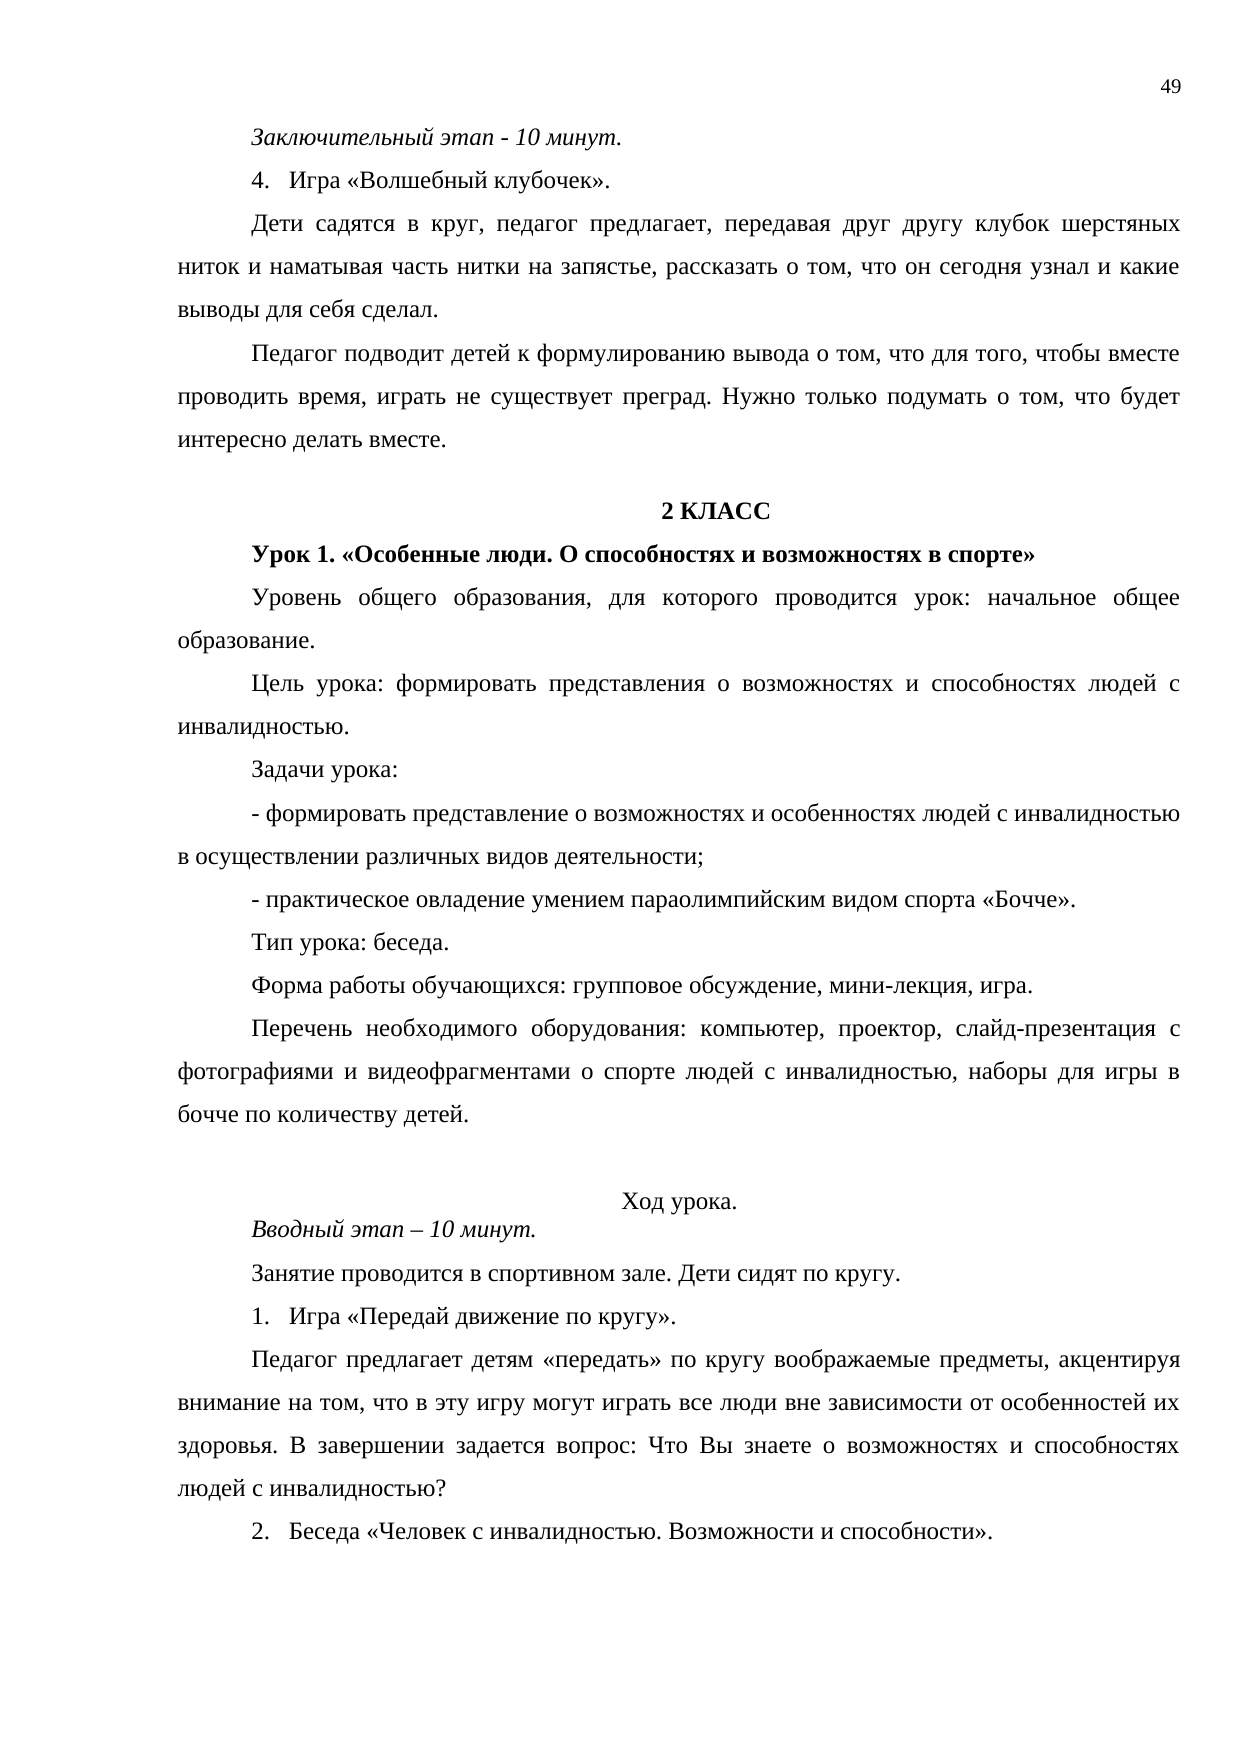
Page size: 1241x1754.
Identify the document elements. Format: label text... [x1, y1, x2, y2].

text Педагог подводит детей к формулированию вывода о том, что для того, чтобы вместе проводить время, играть не существует преград. Нужно только подумать о том, что будет интересно делать вместе. [177, 338, 1181, 453]
text Ход урока. [177, 1186, 1181, 1214]
text Уровень общего образования, для которого проводится урок: начальное общее образование. [177, 582, 1181, 654]
list Беседа «Человек с инвалидностью. Возможности и способности». [251, 1516, 1181, 1545]
list Игра «Волшебный клубочек». [251, 165, 1181, 194]
text 2 КЛАСС [177, 496, 1181, 524]
text Задачи урока: [177, 754, 1181, 783]
text Цель урока: формировать представления о возможностях и способностях людей с инвалидностью. [177, 668, 1181, 740]
text Занятие проводится в спортивном зале. Дети сидят по кругу. [177, 1258, 1181, 1286]
text Вводный этап – 10 минут. [177, 1214, 1181, 1243]
text Урок 1. «Особенные люди. О способностях и возможностях в спорте» [177, 539, 1181, 568]
text Форма работы обучающихся: групповое обсуждение, мини-лекция, игра. [177, 970, 1181, 999]
text Педагог предлагает детям «передать» по кругу воображаемые предметы, акцентируя внимание на том, что в эту игру могут играть все люди вне зависимости от особенностей их здоровья. В завершении задается вопрос: Что Вы знаете о возможностях и способностях людей с инвалидностью? [177, 1344, 1181, 1502]
text - формировать представление о возможностях и особенностях людей с инвалидностью в осуществлении различных видов деятельности; [177, 798, 1181, 869]
text Перечень необходимого оборудования: компьютер, проектор, слайд-презентация с фотографиями и видеофрагментами о спорте людей с инвалидностью, наборы для игры в бочче по количеству детей. [177, 1013, 1181, 1128]
text Дети садятся в круг, педагог предлагает, передавая друг другу клубок шерстяных ниток и наматывая часть нитки на запястье, рассказать о том, что он сегодня узнал и какие выводы для себя сделал. [177, 208, 1181, 323]
text Заключительный этап - 10 минут. [177, 122, 1181, 151]
text Тип урока: беседа. [177, 927, 1181, 956]
text - практическое овладение умением параолимпийским видом спорта «Бочче». [177, 884, 1181, 913]
list Игра «Передай движение по кругу». [251, 1301, 1181, 1329]
